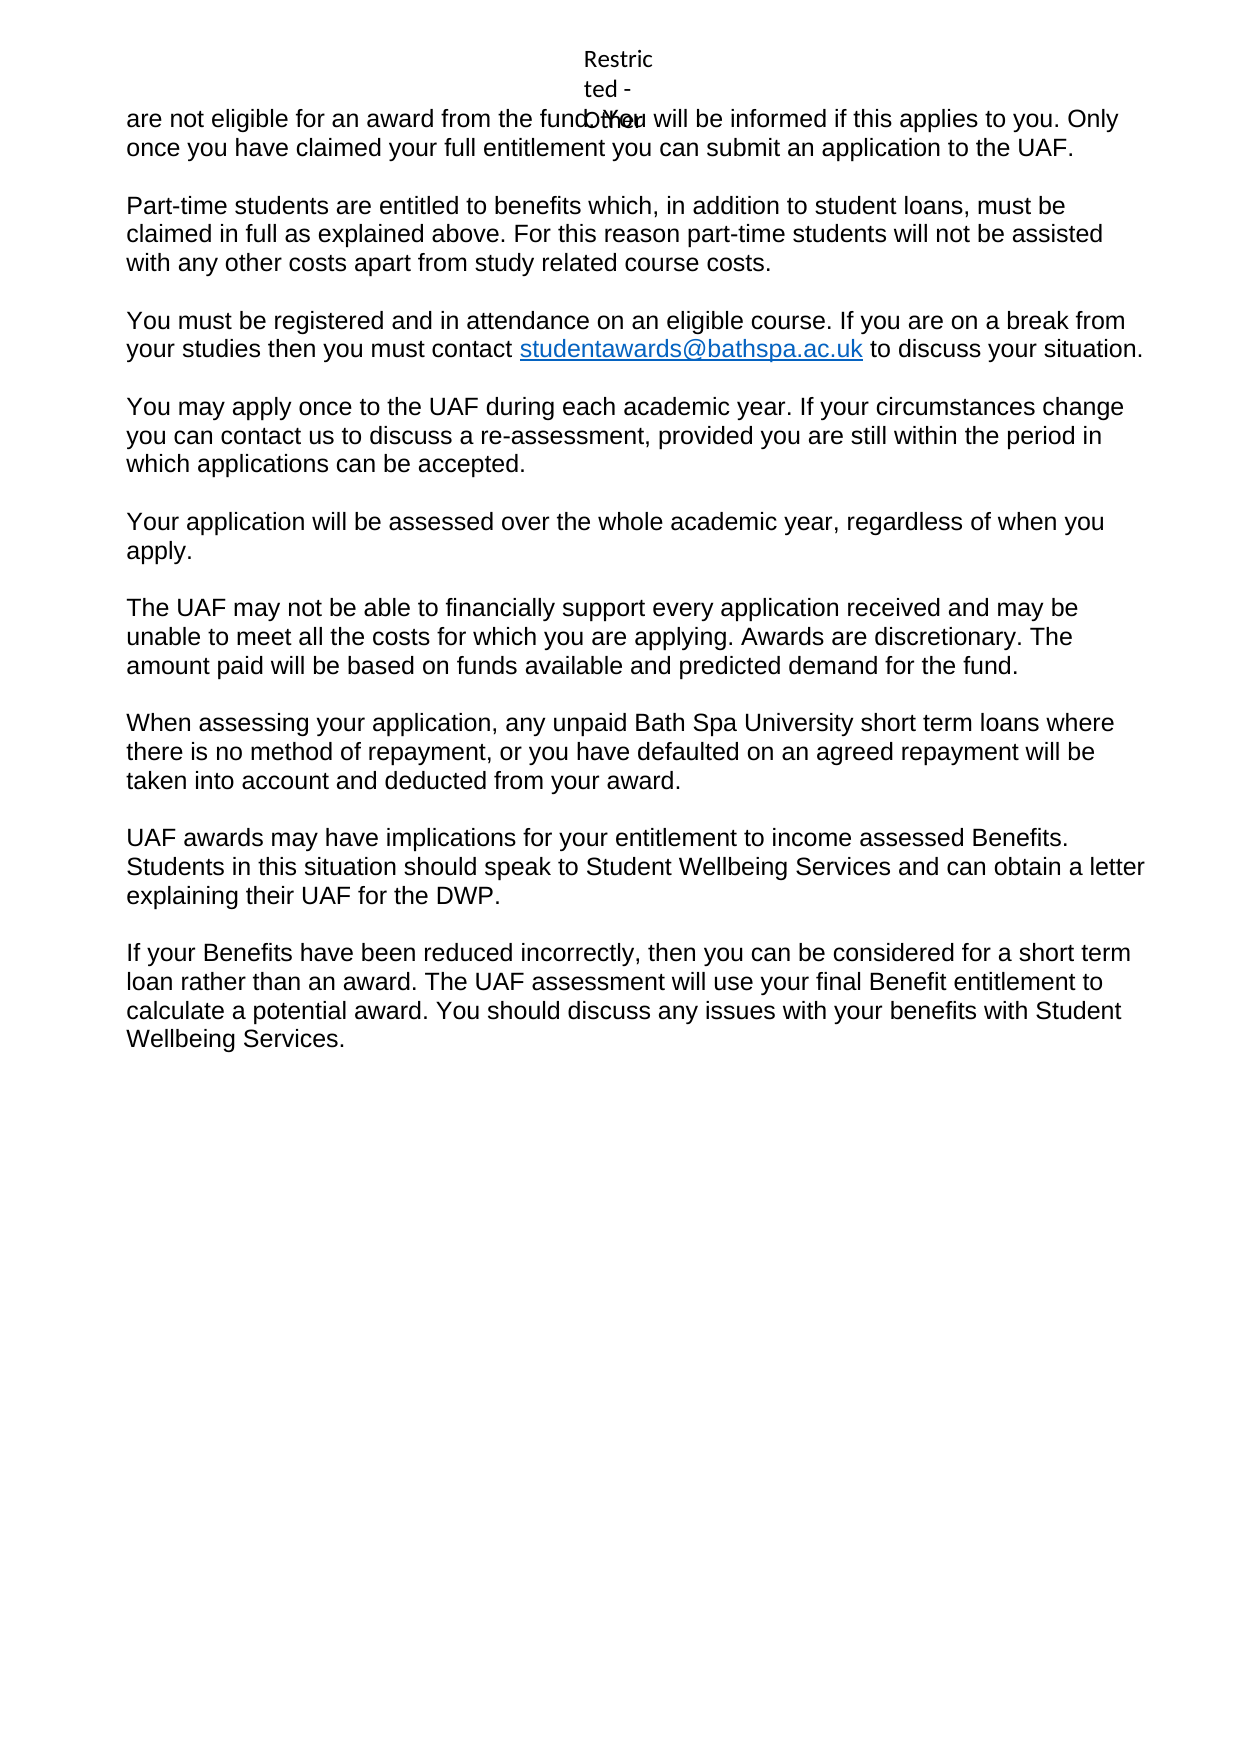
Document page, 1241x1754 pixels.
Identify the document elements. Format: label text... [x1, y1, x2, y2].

text UAF awards may have implications for your entitlement to income assessed Benefits. Students in this situation should speak to Student Wellbeing Services and can obtain a letter explaining their UAF for the DWP. [126, 823, 1152, 909]
text You may apply once to the UAF during each academic year. If your circumstances change you can contact us to discuss a re-assessment, provided you are still within the period in which applications can be accepted. [126, 392, 1152, 478]
text If your Benefits have been reduced incorrectly, then you can be considered for a short term loan rather than an award. The UAF assessment will use your final Benefit entitlement to calculate a potential award. You should discuss any issues with your benefits with Student Wellbeing Services. [126, 938, 1152, 1053]
text The UAF may not be able to financially support every application received and may be unable to meet all the costs for which you are applying. Awards are discretionary. The amount paid will be based on funds available and predicted demand for the fund. [126, 593, 1152, 679]
text When assessing your application, any unpaid Bath Spa University short term loans where there is no method of repayment, or you have defaulted on an agreed repayment will be taken into account and deducted from your award. [126, 708, 1152, 794]
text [126, 104, 1152, 162]
text Your application will be assessed over the whole academic year, regardless of when you apply. [126, 507, 1152, 564]
text Part-time students are entitled to benefits which, in addition to student loans, must be claimed in full as explained above. For this reason part-time students will not be assisted with any other costs apart from study related course costs. [126, 191, 1152, 277]
text You must be registered and in attendance on an eligible course. If you are on a break from your studies then you must contact studentawards@bathspa.ac.uk to discuss your situation. [126, 306, 1152, 363]
